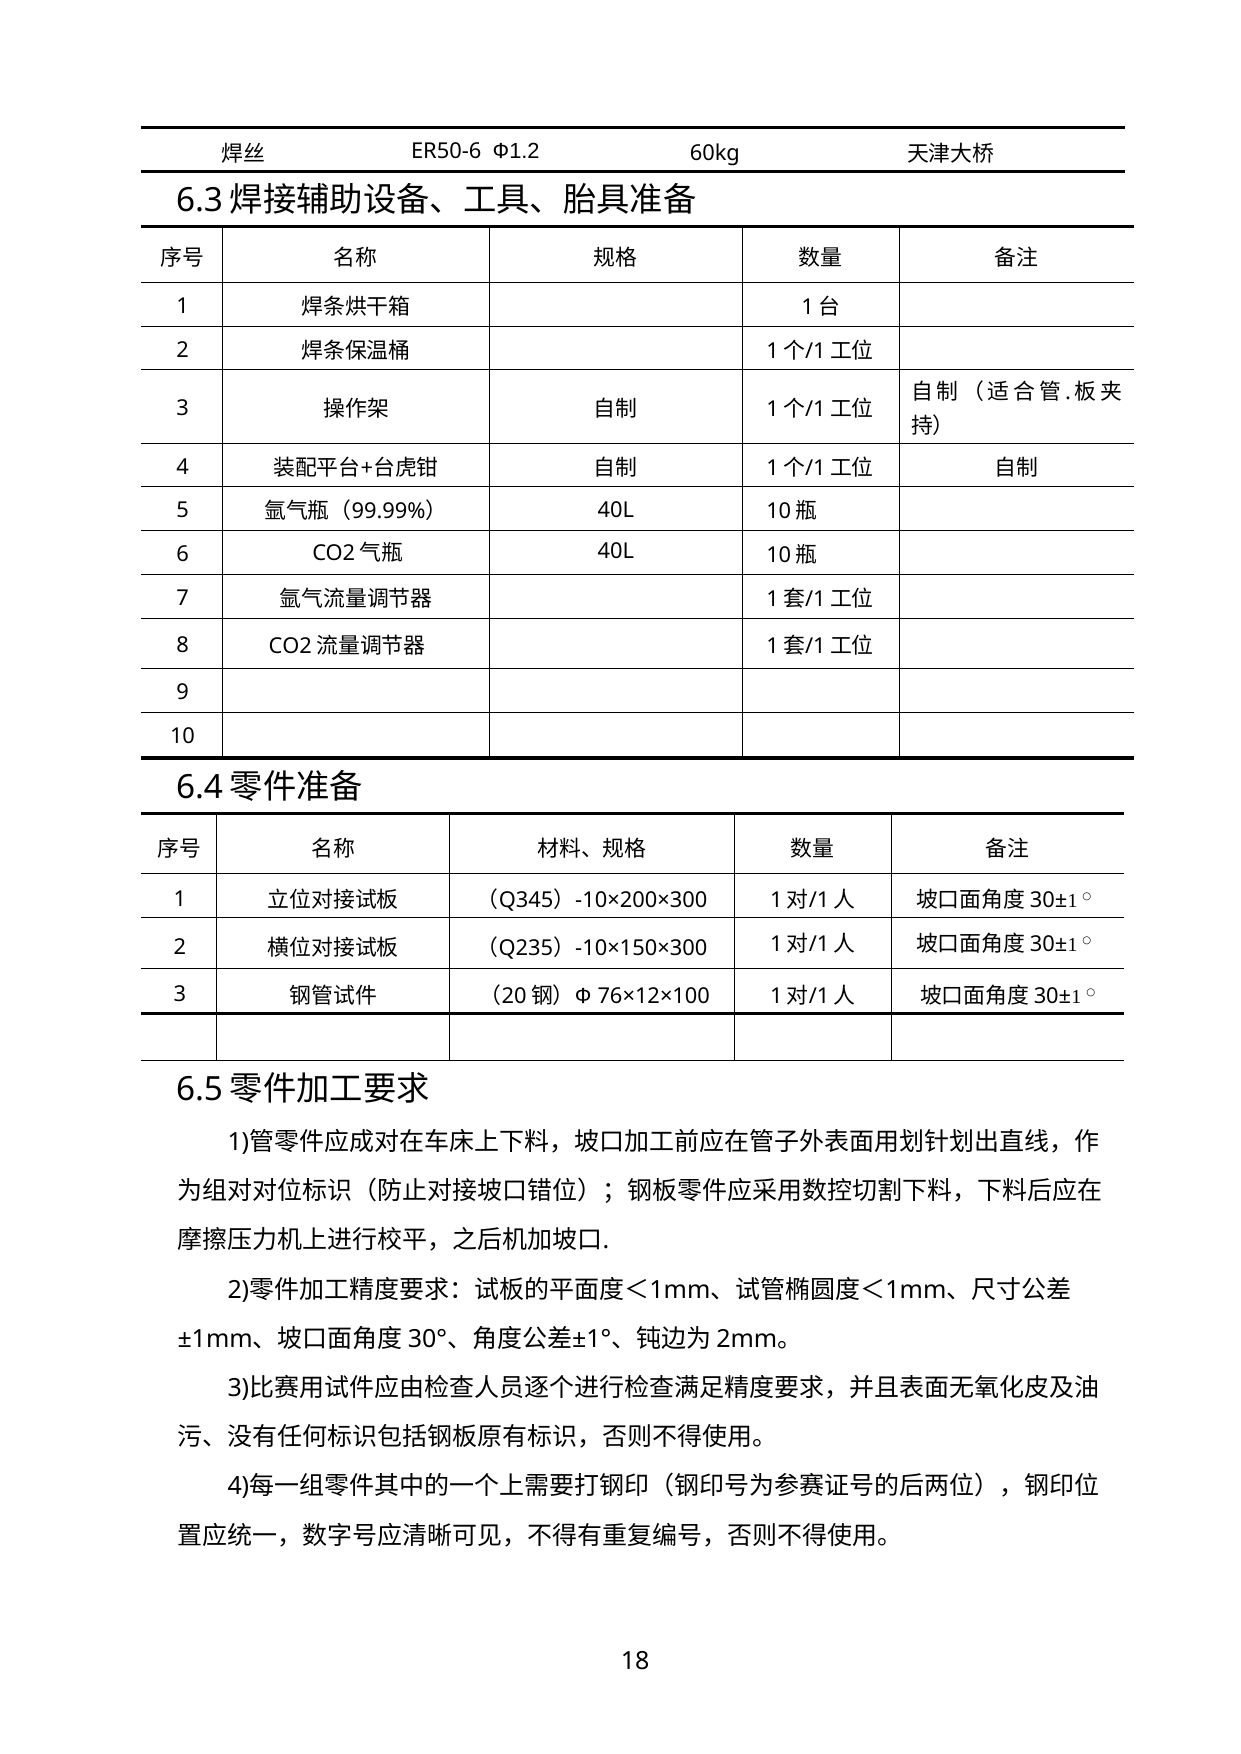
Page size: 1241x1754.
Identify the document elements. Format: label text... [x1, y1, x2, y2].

table_cell 氩气流量调节器 [223, 575, 489, 617]
table_cell 坡口面角度30±1 ○ [892, 918, 1124, 968]
table_cell 10 [141, 713, 222, 756]
table_cell 1台 [743, 283, 899, 326]
table_cell [743, 713, 899, 756]
table_cell 天津大桥 [804, 129, 1125, 169]
table_cell 6 [141, 531, 222, 574]
table_cell [892, 1015, 1124, 1060]
table_cell [900, 575, 1133, 617]
table_cell 1对/1人 [735, 969, 891, 1012]
table_cell [900, 327, 1133, 369]
table_header 数量 [743, 228, 899, 282]
table_cell 2 [141, 918, 216, 968]
table_cell 坡口面角度30±1 ○ [892, 969, 1124, 1012]
text 4)每一组零件其中的一个上需要打钢印（钢印号为参赛证号的后两位），钢印位置应统一，数字号应清晰可见，不得有重复编号，否则不得使用。 [177, 1466, 1123, 1551]
table_cell [217, 1015, 449, 1060]
table_header 规格 [490, 228, 742, 282]
table_cell 横位对接试板 [217, 918, 449, 968]
table_header 名称 [223, 228, 489, 282]
table_cell [900, 669, 1133, 712]
table_cell CO2流量调节器 [223, 619, 489, 668]
table_cell 自制 [900, 444, 1133, 486]
table_cell 7 [141, 575, 222, 617]
text 3)比赛用试件应由检查人员逐个进行检查满足精度要求，并且表面无氧化皮及油污、没有任何标识包括钢板原有标识，否则不得使用。 [177, 1368, 1123, 1453]
table_cell [743, 669, 899, 712]
table_cell [223, 669, 489, 712]
table_cell 1套/1工位 [743, 619, 899, 668]
table_cell [900, 487, 1133, 530]
table_cell 自制 [490, 444, 742, 486]
table_cell 9 [141, 669, 222, 712]
table_cell [490, 619, 742, 668]
table_cell 坡口面角度30±1 ○ [892, 874, 1124, 917]
table_cell ER50-6 Ф1.2 [356, 129, 642, 169]
table_cell 2 [141, 327, 222, 369]
table_cell 1个/1工位 [743, 370, 899, 442]
table_cell 钢管试件 [217, 969, 449, 1012]
table_cell 自制（适合管.板夹持） [900, 370, 1133, 442]
table_cell [490, 283, 742, 326]
table_cell [490, 669, 742, 712]
table_cell 1对/1人 [735, 918, 891, 968]
table_header 备注 [892, 815, 1124, 873]
table_cell 1个/1工位 [743, 444, 899, 486]
subtitle 6.5零件加工要求 [176, 1061, 1129, 1110]
table_cell 5 [141, 487, 222, 530]
table_cell [490, 575, 742, 617]
table_cell 装配平台+台虎钳 [223, 444, 489, 486]
table_header 序号 [141, 228, 222, 282]
table_cell （Q345）-10×200×300 [450, 874, 734, 917]
table_cell [900, 283, 1133, 326]
table_cell 60kg [642, 129, 804, 169]
table_header 数量 [735, 815, 891, 873]
table_cell [900, 531, 1133, 574]
table_cell [490, 713, 742, 756]
table_cell 1 [141, 283, 222, 326]
table_cell （20钢）Ф 76×12×100 [450, 969, 734, 1012]
text 1)管零件应成对在车床上下料，坡口加工前应在管子外表面用划针划出直线，作为组对对位标识（防止对接坡口错位）；钢板零件应采用数控切割下料，下料后应在摩擦压力机上进行校平，之后机加坡口. [177, 1121, 1123, 1256]
table_cell 10瓶 [743, 487, 899, 530]
table_header 序号 [141, 815, 216, 873]
table_cell 40L [490, 531, 742, 574]
table_cell CO2气瓶 [223, 531, 489, 574]
table_cell [900, 619, 1133, 668]
table_cell 操作架 [223, 370, 489, 442]
table_cell 焊条保温桶 [223, 327, 489, 369]
table_header 材料、规格 [450, 815, 734, 873]
table_cell 焊条烘干箱 [223, 283, 489, 326]
table_cell [223, 713, 489, 756]
subtitle 6.3焊接辅助设备、工具、胎具准备 [176, 173, 1129, 221]
table_cell [450, 1015, 734, 1060]
table_cell 3 [141, 370, 222, 442]
table_cell [490, 327, 742, 369]
table_cell （Q235）-10×150×300 [450, 918, 734, 968]
table_cell 焊丝 [141, 129, 356, 169]
table_cell 自制 [490, 370, 742, 442]
table_cell [735, 1015, 891, 1060]
table_cell 1 [141, 874, 216, 917]
text 2)零件加工精度要求：试板的平面度＜1mm、试管椭圆度＜1mm、尺寸公差±1mm、坡口面角度30°、角度公差±1°、钝边为2mm。 [177, 1269, 1123, 1355]
table_cell 40L [490, 487, 742, 530]
table_cell 10瓶 [743, 531, 899, 574]
table_cell 1对/1人 [735, 874, 891, 917]
table_cell [141, 1015, 216, 1060]
table_cell 氩气瓶（99.99%） [223, 487, 489, 530]
table_cell 3 [141, 969, 216, 1012]
subtitle 6.4零件准备 [176, 760, 1129, 808]
table_cell 1套/1工位 [743, 575, 899, 617]
table_cell 立位对接试板 [217, 874, 449, 917]
table_header 备注 [900, 228, 1133, 282]
table_cell 4 [141, 444, 222, 486]
table_cell [900, 713, 1133, 756]
table_header 名称 [217, 815, 449, 873]
table_cell 1个/1工位 [743, 327, 899, 369]
table_cell 8 [141, 619, 222, 668]
